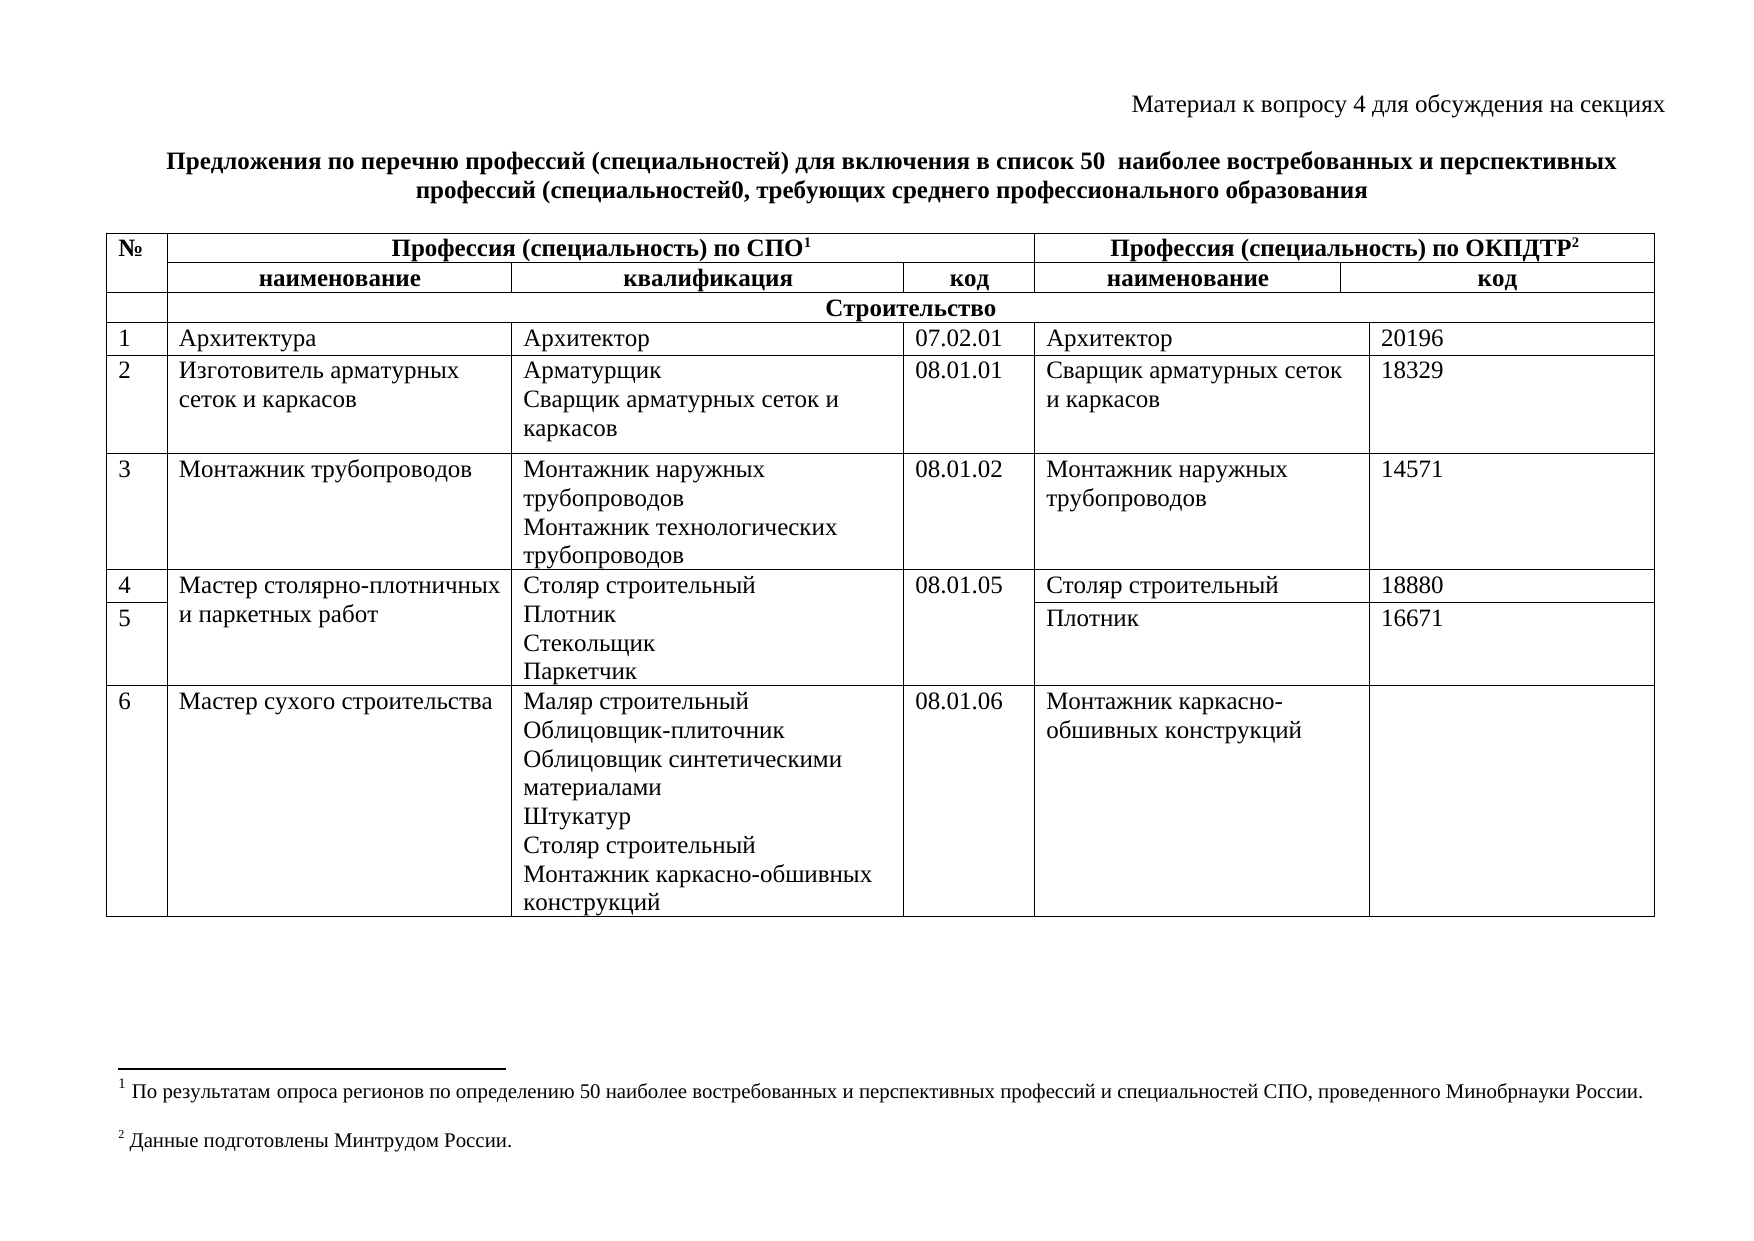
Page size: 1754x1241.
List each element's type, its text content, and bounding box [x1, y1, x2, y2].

table_cell 6 [107, 686, 167, 916]
table_cell Монтажник каркасно-обшивных конструкций [1035, 686, 1369, 916]
table_cell наименование [168, 263, 511, 292]
table_cell код [1341, 263, 1654, 292]
table_header Профессия (специальность) по ОКПДТР [1035, 234, 1654, 262]
text Материал к вопросу 4 для обсуждения на секциях [118, 89, 1665, 117]
table_cell Столяр строительный [1035, 570, 1369, 602]
table_cell квалификация [512, 263, 903, 292]
table_cell Архитектор [1035, 323, 1369, 354]
table_cell 08.01.02 [904, 454, 1034, 569]
table_cell 14571 [1370, 454, 1654, 569]
table_cell Монтажник наружных трубопроводов Монтажник технологических трубопроводов [512, 454, 903, 569]
table_header № [107, 234, 167, 292]
table_cell Столяр строительный Плотник Стекольщик Паркетчик [512, 570, 903, 685]
table_cell 08.01.05 [904, 570, 1034, 685]
table_cell код [904, 263, 1034, 292]
table_cell Маляр строительный Облицовщик-плиточник Облицовщик синтетическими материалами Штукатур Столяр строительный Монтажник каркасно-обшивных конструкций [512, 686, 903, 916]
table_cell 3 [107, 454, 167, 569]
table_cell Мастер сухого строительства [168, 686, 511, 916]
table_cell Архитектор [512, 323, 903, 354]
table_cell 18329 [1370, 356, 1654, 453]
table_cell Архитектура [168, 323, 511, 354]
table_header Профессия (специальность) по СПО [168, 234, 1034, 262]
text Предложения по перечню профессий (специальностей) для включения в список 50 наиболее востребованных и перспективных профессий (специальностей0, требующих среднего профессионального образования [118, 146, 1665, 204]
table_cell Строительство [168, 293, 1654, 322]
table_cell 1 [107, 323, 167, 354]
table_cell 4 [107, 570, 167, 602]
table_cell Монтажник наружных трубопроводов [1035, 454, 1369, 569]
table_cell 18880 [1370, 570, 1654, 602]
table_cell 16671 [1370, 603, 1654, 685]
table_cell Монтажник трубопроводов [168, 454, 511, 569]
table_cell Арматурщик Сварщик арматурных сеток и каркасов [512, 356, 903, 453]
table_cell 20196 [1370, 323, 1654, 354]
table_cell 08.01.01 [904, 356, 1034, 453]
table_cell Изготовитель арматурных сеток и каркасов [168, 356, 511, 453]
table_cell [107, 293, 167, 322]
table_cell Мастер столярно-плотничных и паркетных работ [168, 570, 511, 685]
table_cell 08.01.06 [904, 686, 1034, 916]
table_cell Плотник [1035, 603, 1369, 685]
table_cell 5 [107, 603, 167, 685]
table_cell наименование [1035, 263, 1340, 292]
table_cell 07.02.01 [904, 323, 1034, 354]
table_cell 2 [107, 356, 167, 453]
table_cell Сварщик арматурных сеток и каркасов [1035, 356, 1369, 453]
table_cell [1370, 686, 1654, 916]
